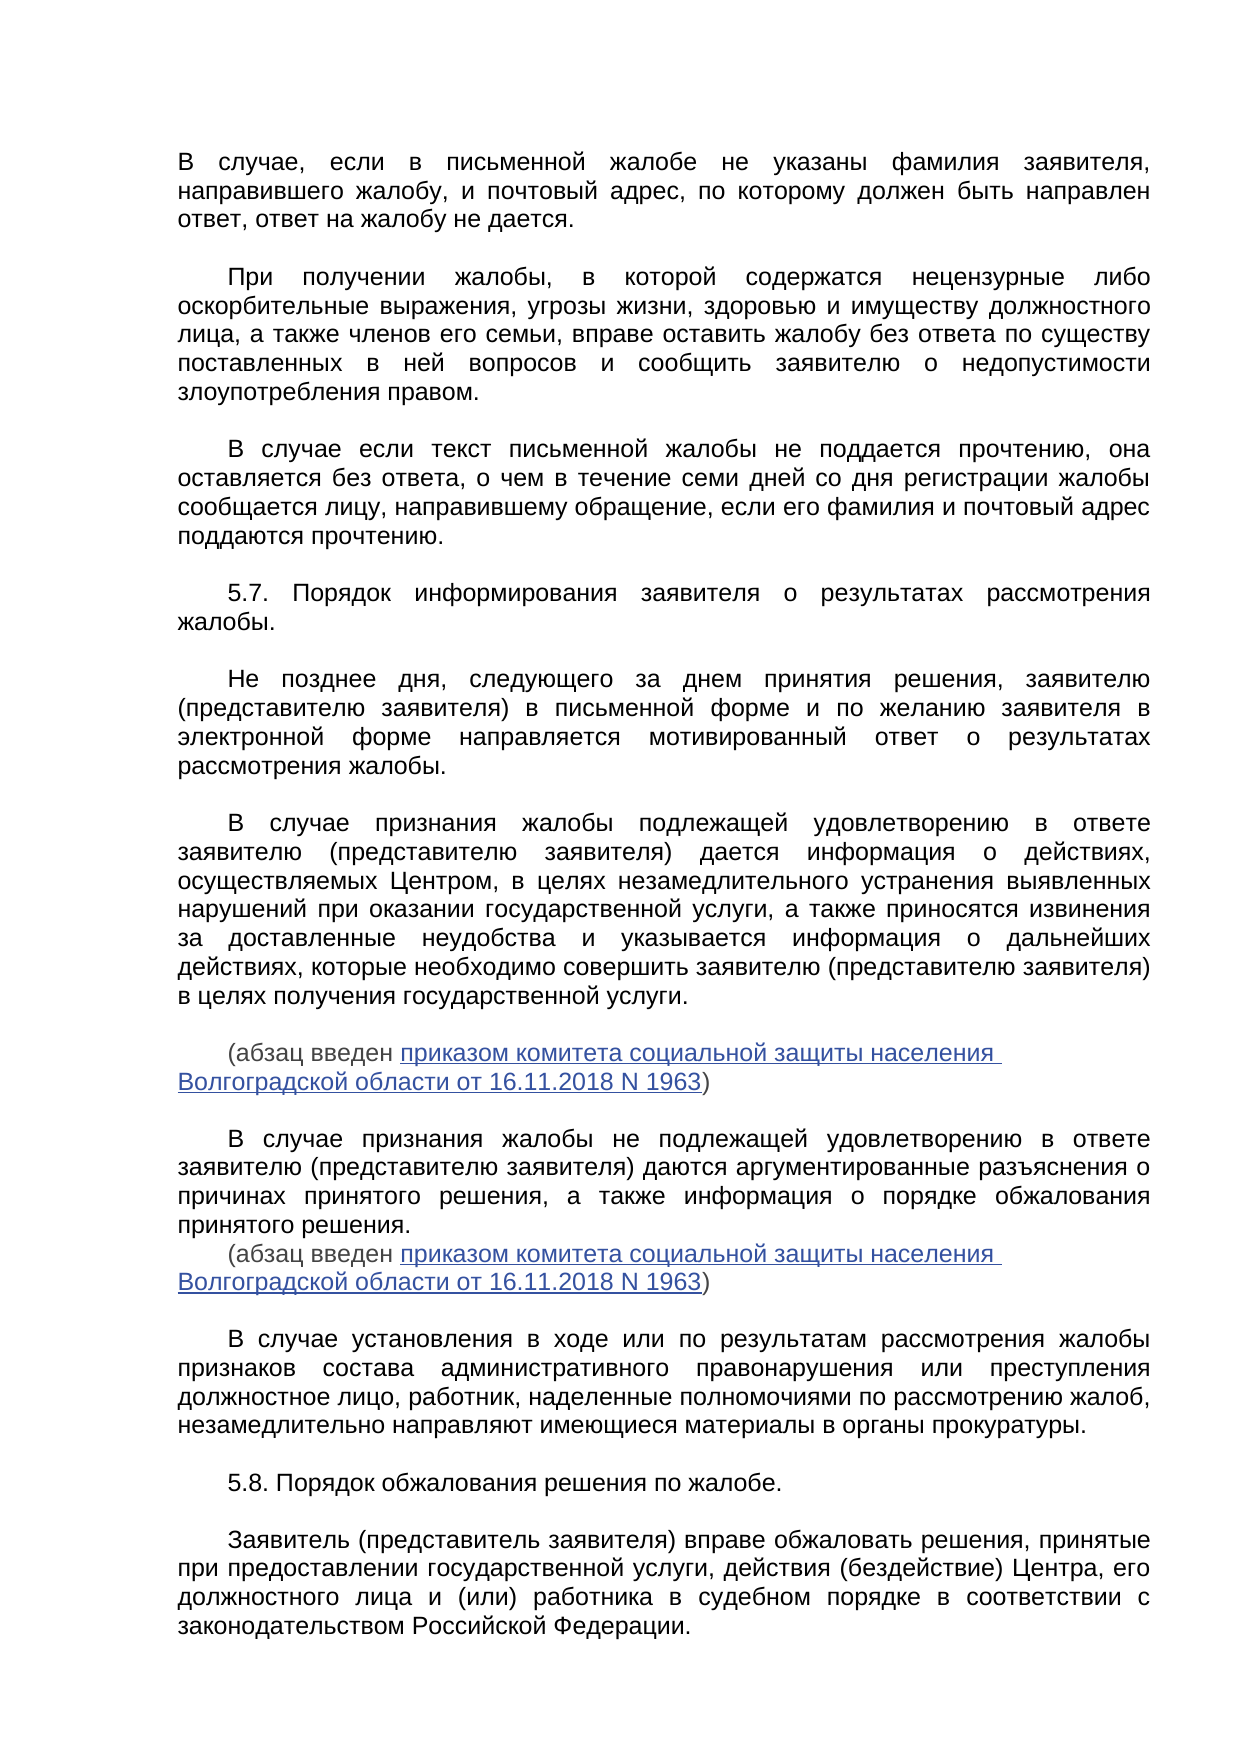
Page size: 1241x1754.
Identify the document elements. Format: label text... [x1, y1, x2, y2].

text (абзац введен приказом комитета социальной защиты населения Волгоградской области от 16.11.2018 N 1963) [177, 1038, 1152, 1124]
text 5.7. Порядок информирования заявителя о результатах рассмотрения жалобы. [177, 578, 1152, 636]
text В случае если текст письменной жалобы не поддается прочтению, она оставляется без ответа, о чем в течение семи дней со дня регистрации жалобы сообщается лицу, направившему обращение, если его фамилия и почтовый адрес поддаются прочтению. [177, 434, 1152, 549]
text При получении жалобы, в которой содержатся нецензурные либо оскорбительные выражения, угрозы жизни, здоровью и имуществу должностного лица, а также членов его семьи, вправе оставить жалобу без ответа по существу поставленных в ней вопросов и сообщить заявителю о недопустимости злоупотребления правом. [177, 262, 1152, 406]
text В случае признания жалобы не подлежащей удовлетворению в ответе заявителю (представителю заявителя) даются аргументированные разъяснения о причинах принятого решения, а также информация о порядке обжалования принятого решения. [177, 1124, 1152, 1239]
text (абзац введен приказом комитета социальной защиты населения Волгоградской области от 16.11.2018 N 1963) [177, 1239, 1152, 1324]
text В случае признания жалобы подлежащей удовлетворению в ответе заявителю (представителю заявителя) дается информация о действиях, осуществляемых Центром, в целях незамедлительного устранения выявленных нарушений при оказании государственной услуги, а также приносятся извинения за доставленные неудобства и указывается информация о дальнейших действиях, которые необходимо совершить заявителю (представителю заявителя) в целях получения государственной услуги. [177, 808, 1152, 1009]
text Заявитель (представитель заявителя) вправе обжаловать решения, принятые при предоставлении государственной услуги, действия (бездействие) Центра, его должностного лица и (или) работника в судебном порядке в соответствии с законодательством Российской Федерации. [177, 1525, 1152, 1640]
text Не позднее дня, следующего за днем принятия решения, заявителю (представителю заявителя) в письменной форме и по желанию заявителя в электронной форме направляется мотивированный ответ о результатах рассмотрения жалобы. [177, 664, 1152, 779]
text В случае, если в письменной жалобе не указаны фамилия заявителя, направившего жалобу, и почтовый адрес, по которому должен быть направлен ответ, ответ на жалобу не дается. [177, 118, 1152, 233]
text 5.8. Порядок обжалования решения по жалобе. [177, 1468, 1152, 1525]
text В случае установления в ходе или по результатам рассмотрения жалобы признаков состава административного правонарушения или преступления должностное лицо, работник, наделенные полномочиями по рассмотрению жалоб, незамедлительно направляют имеющиеся материалы в органы прокуратуры. [177, 1324, 1152, 1439]
